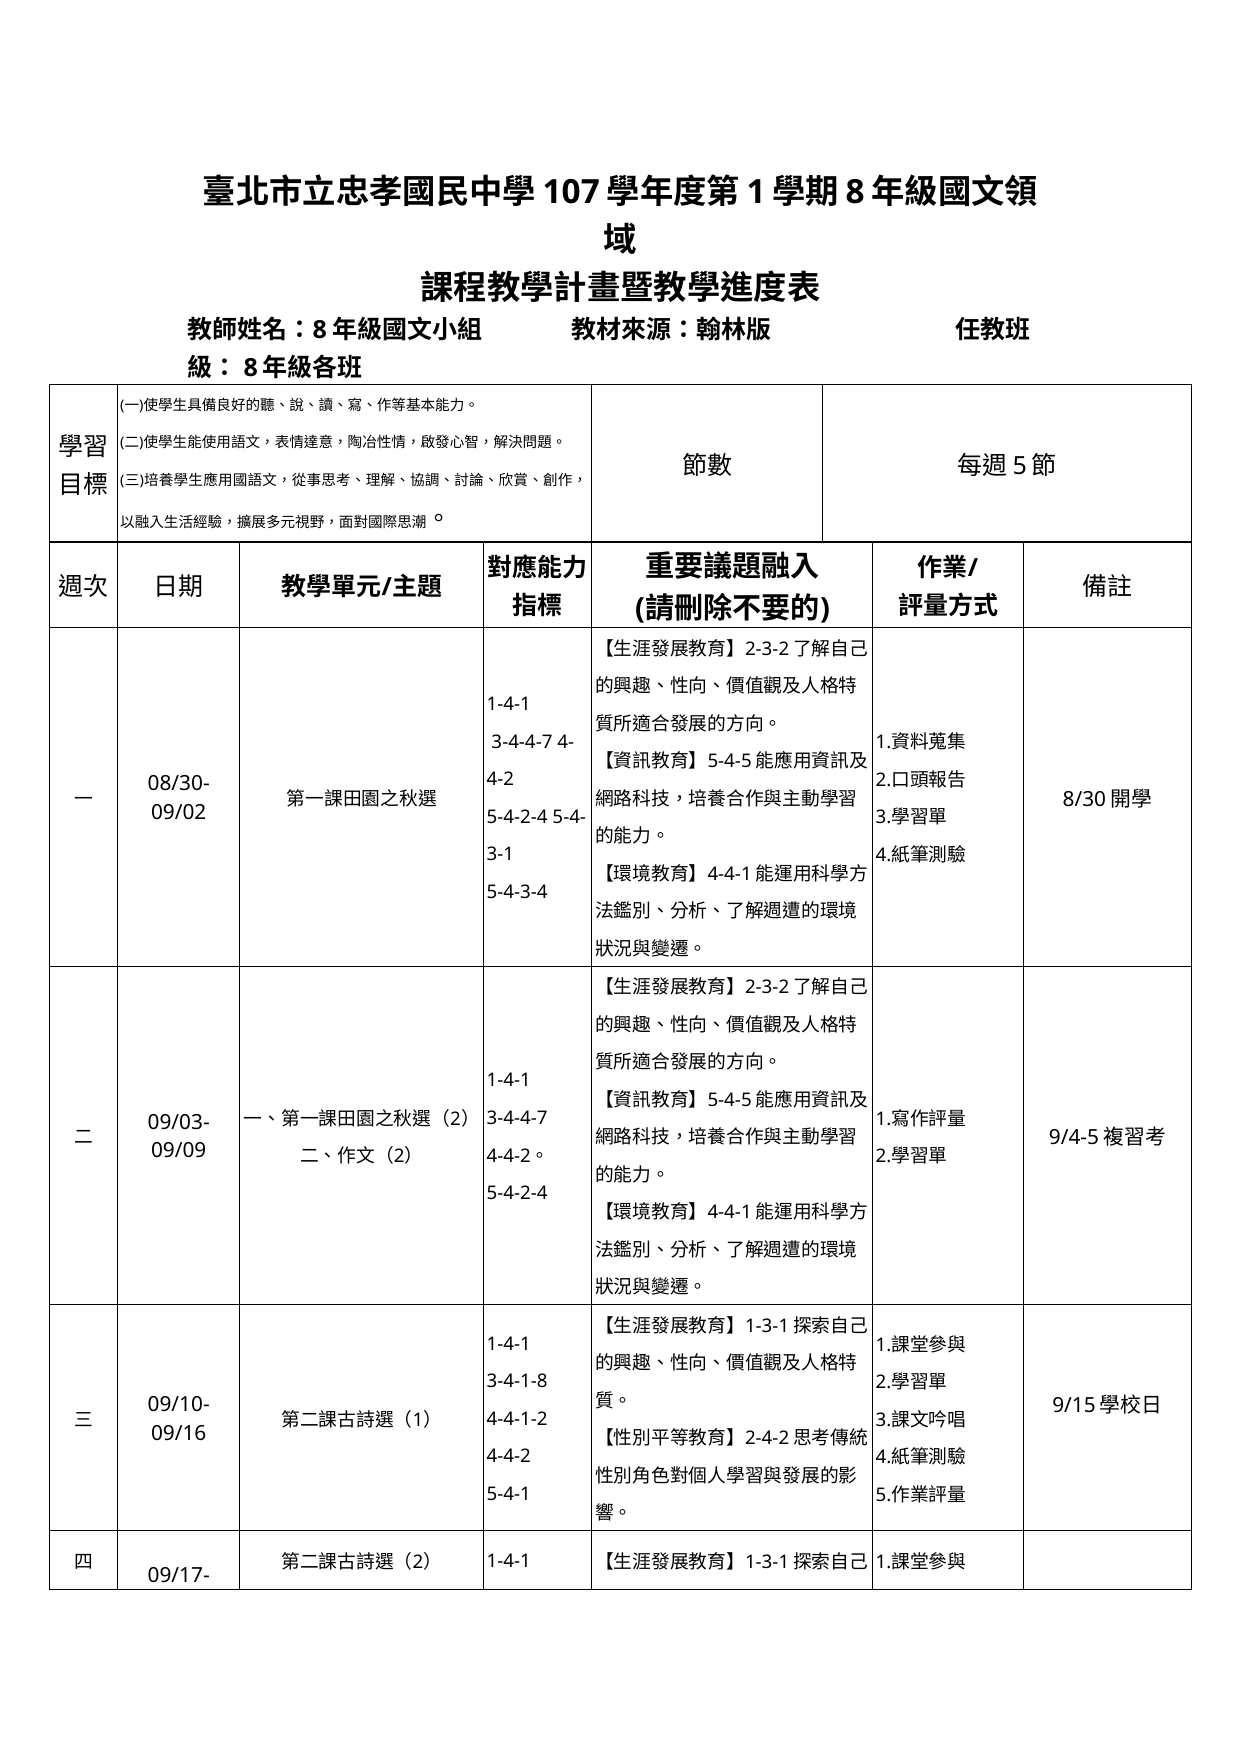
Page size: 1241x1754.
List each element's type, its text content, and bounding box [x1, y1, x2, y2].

table_cell 第二課古詩選（1） [240, 1305, 483, 1530]
table_cell 一 [50, 628, 117, 966]
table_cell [592, 1305, 872, 1530]
table_cell 09/03-09/09 [118, 967, 239, 1304]
table_header 節數 [592, 385, 822, 541]
table_cell 重要議題融入 (請刪除不要的) [592, 543, 872, 627]
text 課程教學計畫暨教學進度表 [187, 261, 1053, 309]
table_cell 週次 [50, 543, 117, 627]
table_cell 1-4-1 3-4-1-8 4-4-1-2 4-4-2 5-4-1 [484, 1305, 591, 1530]
table_cell 09/10-09/16 [118, 1305, 239, 1530]
table_cell 1-4-1 3-4-4-7 4-4-2。 5-4-2-4 [484, 967, 591, 1304]
text 教師姓名：8年級國文小組 教材來源：翰林版 任教班級： 8年級各班 [187, 309, 1053, 384]
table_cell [484, 1531, 591, 1588]
table_cell 第二課古詩選（2） [240, 1531, 483, 1588]
table_cell 9/15學校日 [1024, 1305, 1191, 1530]
table_cell 對應能力指標 [484, 543, 591, 627]
table_cell 教學單元/主題 [240, 543, 483, 627]
table_cell 【生涯發展教育】了解自己的興趣、性向、價值觀及人格特質所適合發展的方向。 【資訊教育】5-4-5能應用資訊及網路科技，培養合作與主動學習的能力。 【環境教育】4-4-1能運用科學方法鑑別、分析、了解週遭的環境狀況與變遷。 [592, 967, 872, 1304]
table_cell 1-4-1 3-4-4-7 4-4-2 5-4-2-4 5-4-3-1 5-4-3-4 [484, 628, 591, 966]
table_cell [873, 1531, 1023, 1588]
table_header 每週5節 [823, 385, 1191, 541]
table_cell 【生涯發展教育】了解自己的興趣、性向、價值觀及人格特質所適合發展的方向。 【資訊教育】5-4-5能應用資訊及網路科技，培養合作與主動學習的能力。 【環境教育】4-4-1能運用科學方法鑑別、分析、了解週遭的環境狀況與變遷。 [592, 628, 872, 966]
table_header (一)使學生具備良好的聽、說、讀、寫、作等基本能力。 (二)使學生能使用語文，表情達意，陶冶性情，啟發心智，解決問題。 (三)培養學生應用國語文，從事思考、理解、協調、討論、欣賞、創作，以融入生活經驗，擴展多元視野，面對國際思潮。 (四)引導學生學習利用工具書，結合資訊網路，藉以增進語文學習的廣度和深度，進而提升自學的能力。 . . . . [118, 385, 591, 541]
table_cell 1.資料蒐集 2.口頭報告 3.學習單 4.紙筆測驗 [873, 628, 1023, 966]
table_cell 日期 [118, 543, 239, 627]
table_cell 9/4-5複習考 [1024, 967, 1191, 1304]
table_cell 1.課堂參與 2.學習單 3.課文吟唱 4.紙筆測驗 5.作業評量 [873, 1305, 1023, 1530]
table_cell 作業/ 評量方式 [873, 543, 1023, 627]
table_cell 二 [50, 967, 117, 1304]
table_cell 四 [50, 1531, 117, 1588]
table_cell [592, 1531, 872, 1588]
table_cell 第一課田園之秋選 [240, 628, 483, 966]
text 臺北市立忠孝國民中學107學年度第1學期8年級國文領域 [187, 164, 1053, 261]
table_cell 08/30-09/02 [118, 628, 239, 966]
table_header 學習目標 [50, 385, 117, 541]
table_cell 09/17-09/23 [118, 1531, 239, 1588]
table_cell [1024, 1531, 1191, 1588]
table_cell 三 [50, 1305, 117, 1530]
table_cell 備註 [1024, 543, 1191, 627]
table_cell 一、第一課田園之秋選（2）二、作文（2） [240, 967, 483, 1304]
table_cell 1.寫作評量 2.學習單 [873, 967, 1023, 1304]
table_cell 8/30開學 [1024, 628, 1191, 966]
